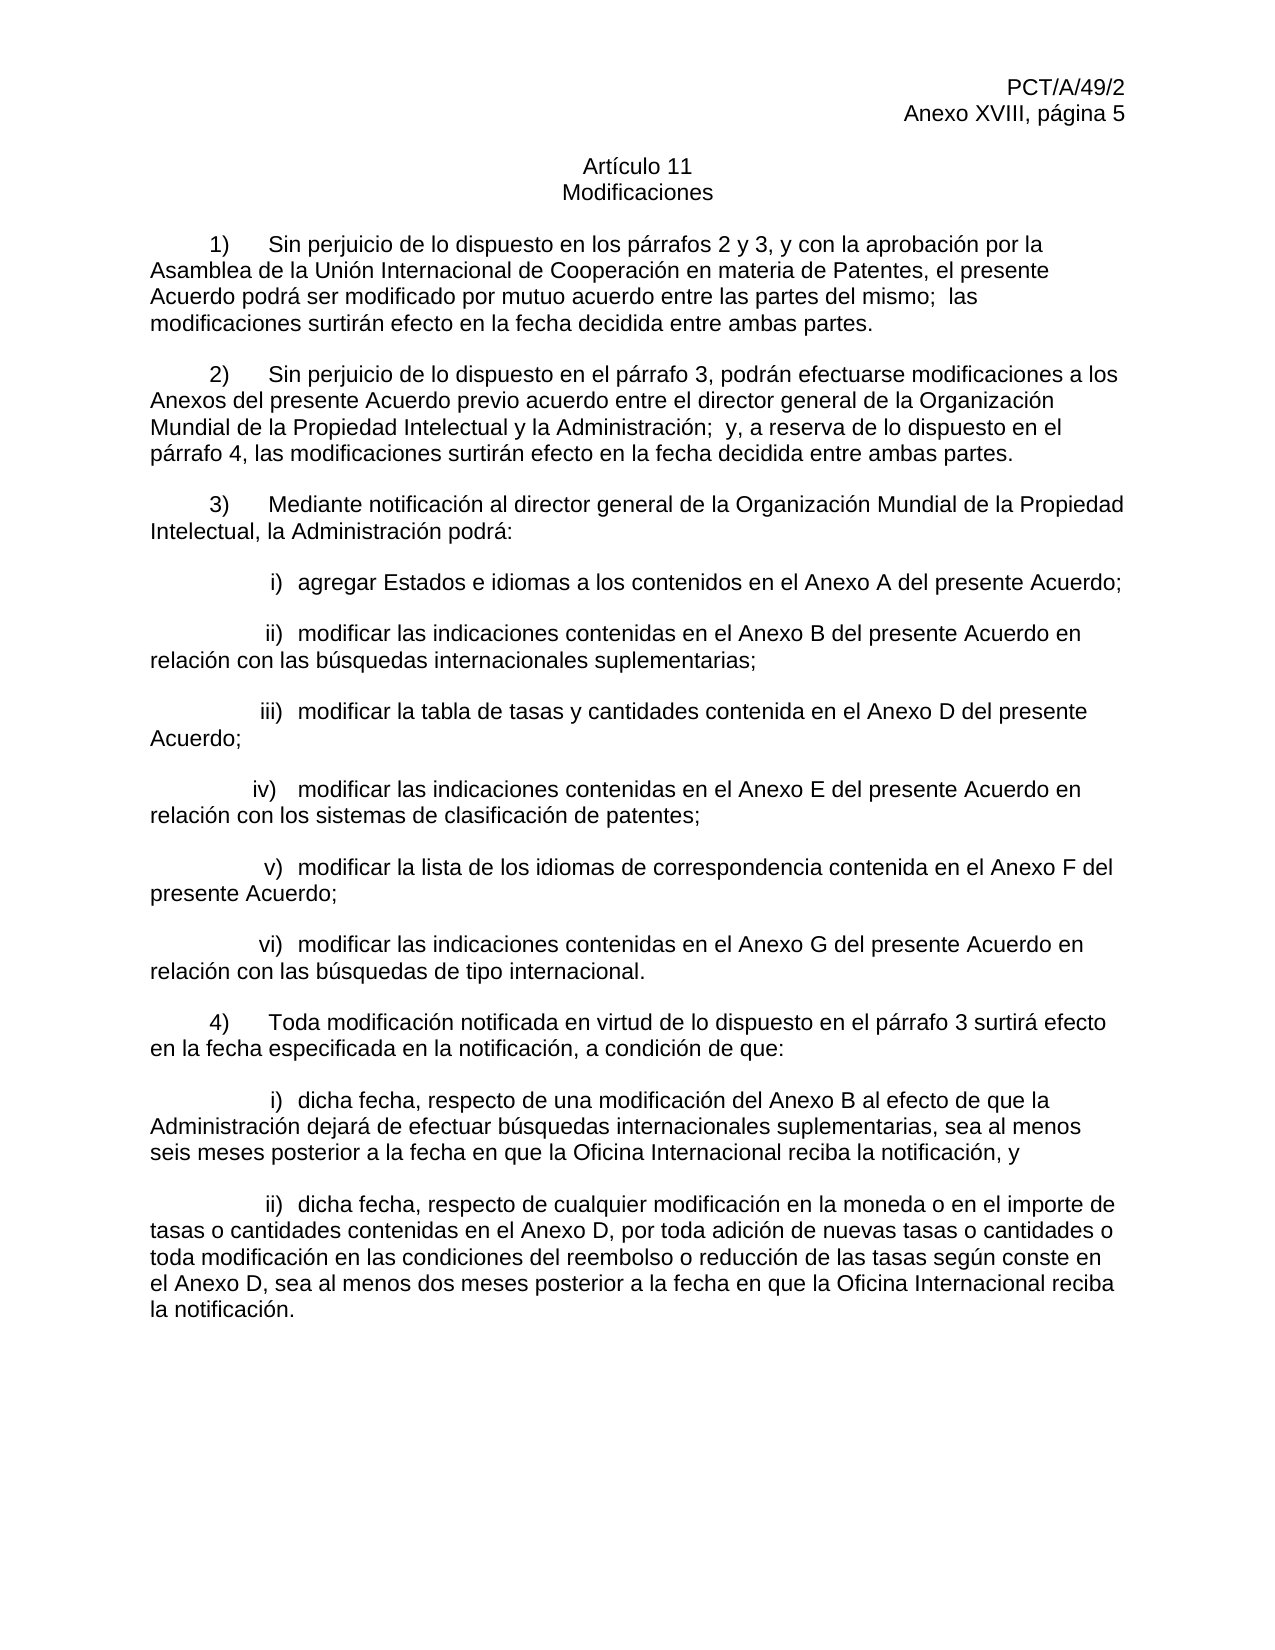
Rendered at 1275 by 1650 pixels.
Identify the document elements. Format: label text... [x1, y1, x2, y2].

text 3) Mediante notificación al director general de la Organización Mundial de la Propiedad Intelectual, la Administración podrá: [150, 491, 1125, 544]
text ii) modificar las indicaciones contenidas en el Anexo B del presente Acuerdo en relación con las búsquedas internacionales suplementarias; [150, 620, 1125, 673]
text 2) Sin perjuicio de lo dispuesto en el párrafo 3, podrán efectuarse modificaciones a los Anexos del presente Acuerdo previo acuerdo entre el director general de la Organización Mundial de la Propiedad Intelectual y la Administración; y, a reserva de lo dispuesto en el párrafo 4, las modificaciones surtirán efecto en la fecha decidida entre ambas partes. [150, 361, 1125, 466]
text vi) modificar las indicaciones contenidas en el Anexo G del presente Acuerdo en relación con las búsquedas de tipo internacional. [150, 931, 1125, 984]
text 1) Sin perjuicio de lo dispuesto en los párrafos 2 y 3, y con la aprobación por la Asamblea de la Unión Internacional de Cooperación en materia de Patentes, el presente Acuerdo podrá ser modificado por mutuo acuerdo entre las partes del mismo; las modificaciones surtirán efecto en la fecha decidida entre ambas partes. [150, 231, 1125, 336]
text iii) modificar la tabla de tasas y cantidades contenida en el Anexo D del presente Acuerdo; [150, 698, 1125, 751]
subtitle Artículo 11 Modificaciones [150, 153, 1125, 206]
text iv) modificar las indicaciones contenidas en el Anexo E del presente Acuerdo en relación con los sistemas de clasificación de patentes; [150, 776, 1125, 828]
text v) modificar la lista de los idiomas de correspondencia contenida en el Anexo F del presente Acuerdo; [150, 853, 1125, 906]
text i) dicha fecha, respecto de una modificación del Anexo B al efecto de que la Administración dejará de efectuar búsquedas internacionales suplementarias, sea al menos seis meses posterior a la fecha en que la Oficina Internacional reciba la notificación, y [150, 1087, 1125, 1166]
text ii) dicha fecha, respecto de cualquier modificación en la moneda o en el importe de tasas o cantidades contenidas en el Anexo D, por toda adición de nuevas tasas o cantidades o toda modificación en las condiciones del reembolso o reducción de las tasas según conste en el Anexo D, sea al menos dos meses posterior a la fecha en que la Oficina Internacional reciba la notificación. [150, 1191, 1125, 1322]
text i) agregar Estados e idiomas a los contenidos en el Anexo A del presente Acuerdo; [150, 569, 1125, 595]
text 4) Toda modificación notificada en virtud de lo dispuesto en el párrafo 3 surtirá efecto en la fecha especificada en la notificación, a condición de que: [150, 1009, 1125, 1062]
